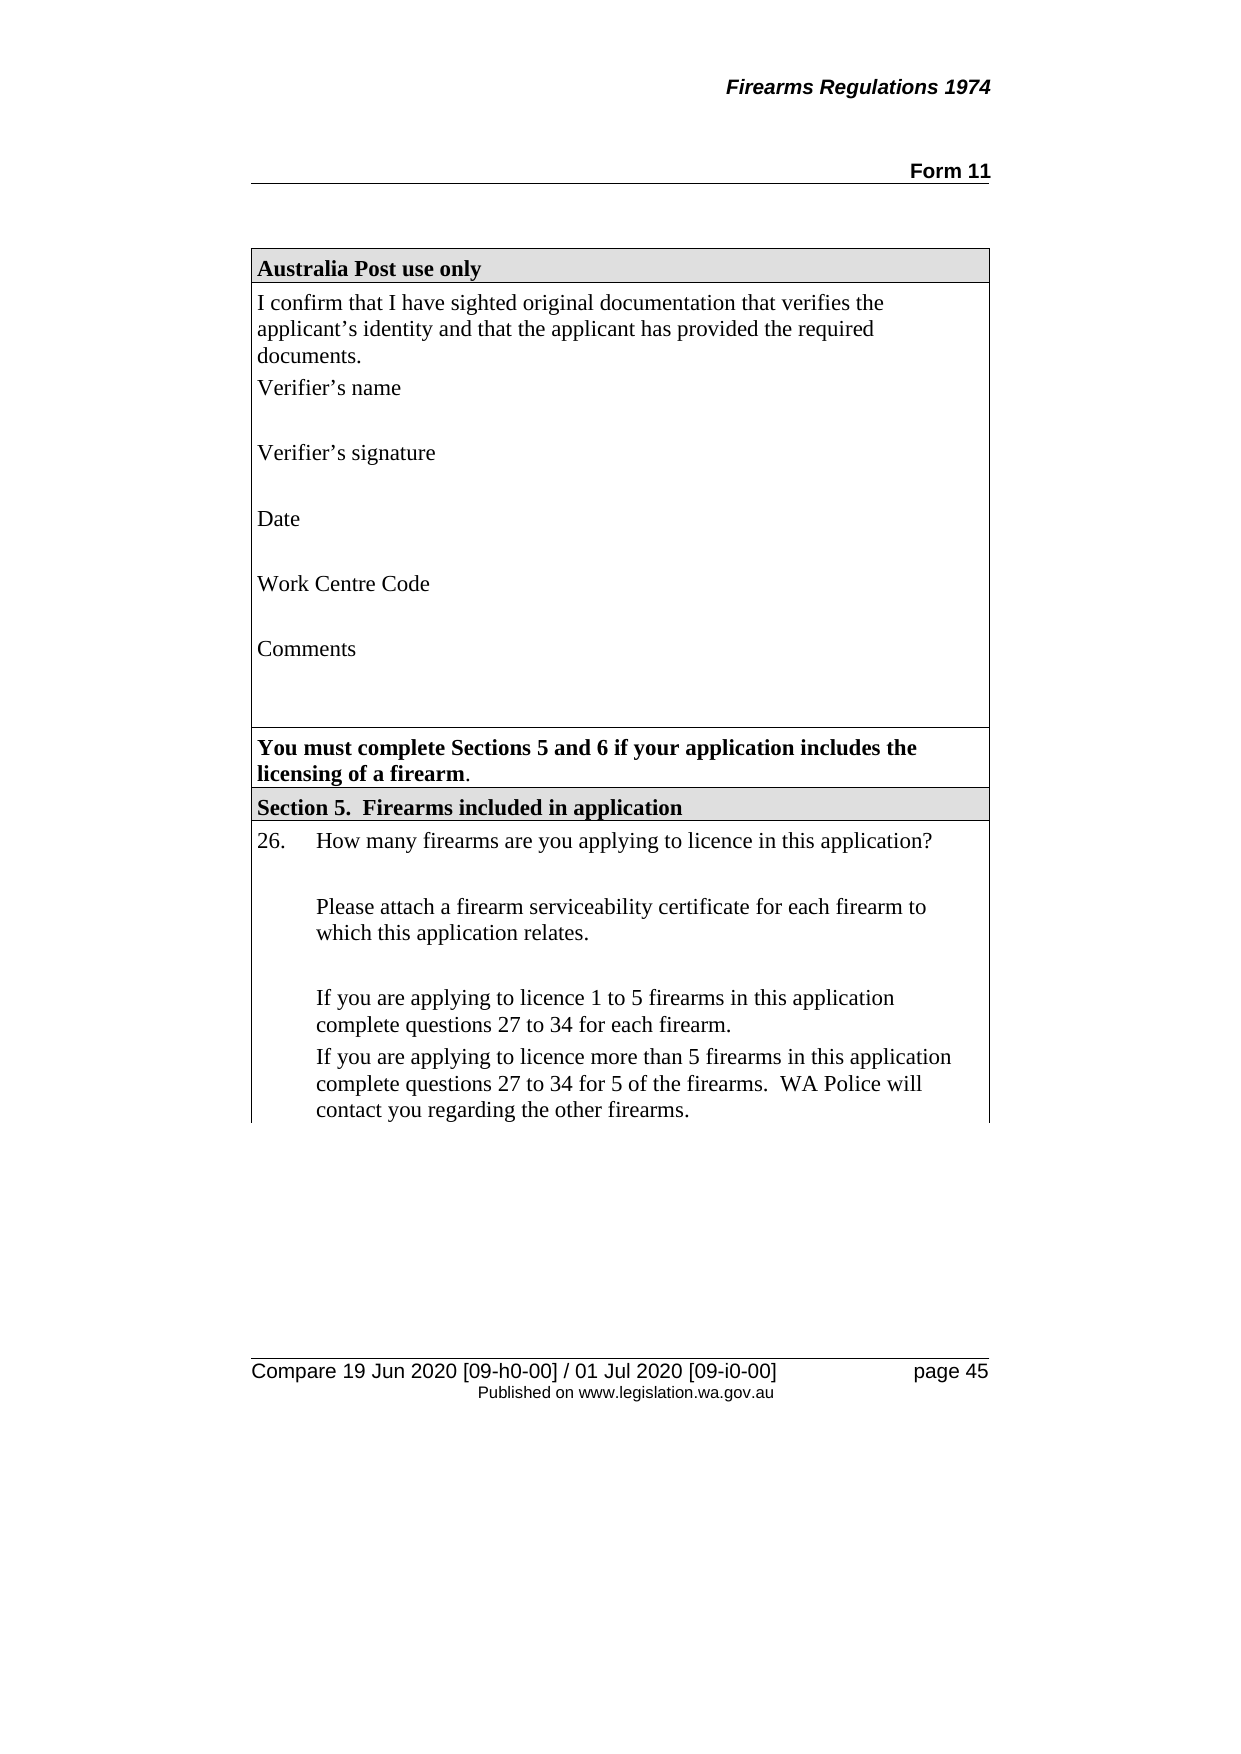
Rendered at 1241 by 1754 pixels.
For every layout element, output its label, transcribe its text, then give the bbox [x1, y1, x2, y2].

table_cell Australia Post use only [252, 249, 989, 282]
table_cell You must complete Sections 5 and 6 if your application includes the licensing of a firearm. [252, 728, 989, 787]
table_cell 26. How many firearms are you applying to licence in this application? Please attach a firearm serviceability certificate for each firearm to which this application relates. If you are applying to licence 1 to 5 firearms in this application complete questions 27 to 34 for each firearm. If you are applying to licence more than 5 firearms in this application complete questions 27 to 34 for 5 of the firearms. WA Police will contact you regarding the other firearms. [252, 821, 989, 1122]
table_cell Section 5. Firearms included in application [252, 788, 989, 820]
table_cell I confirm that I have sighted original documentation that verifies the applicant’s identity and that the applicant has provided the required documents. Verifier’s name Verifier’s signature Date Work Centre Code Comments [252, 283, 989, 727]
